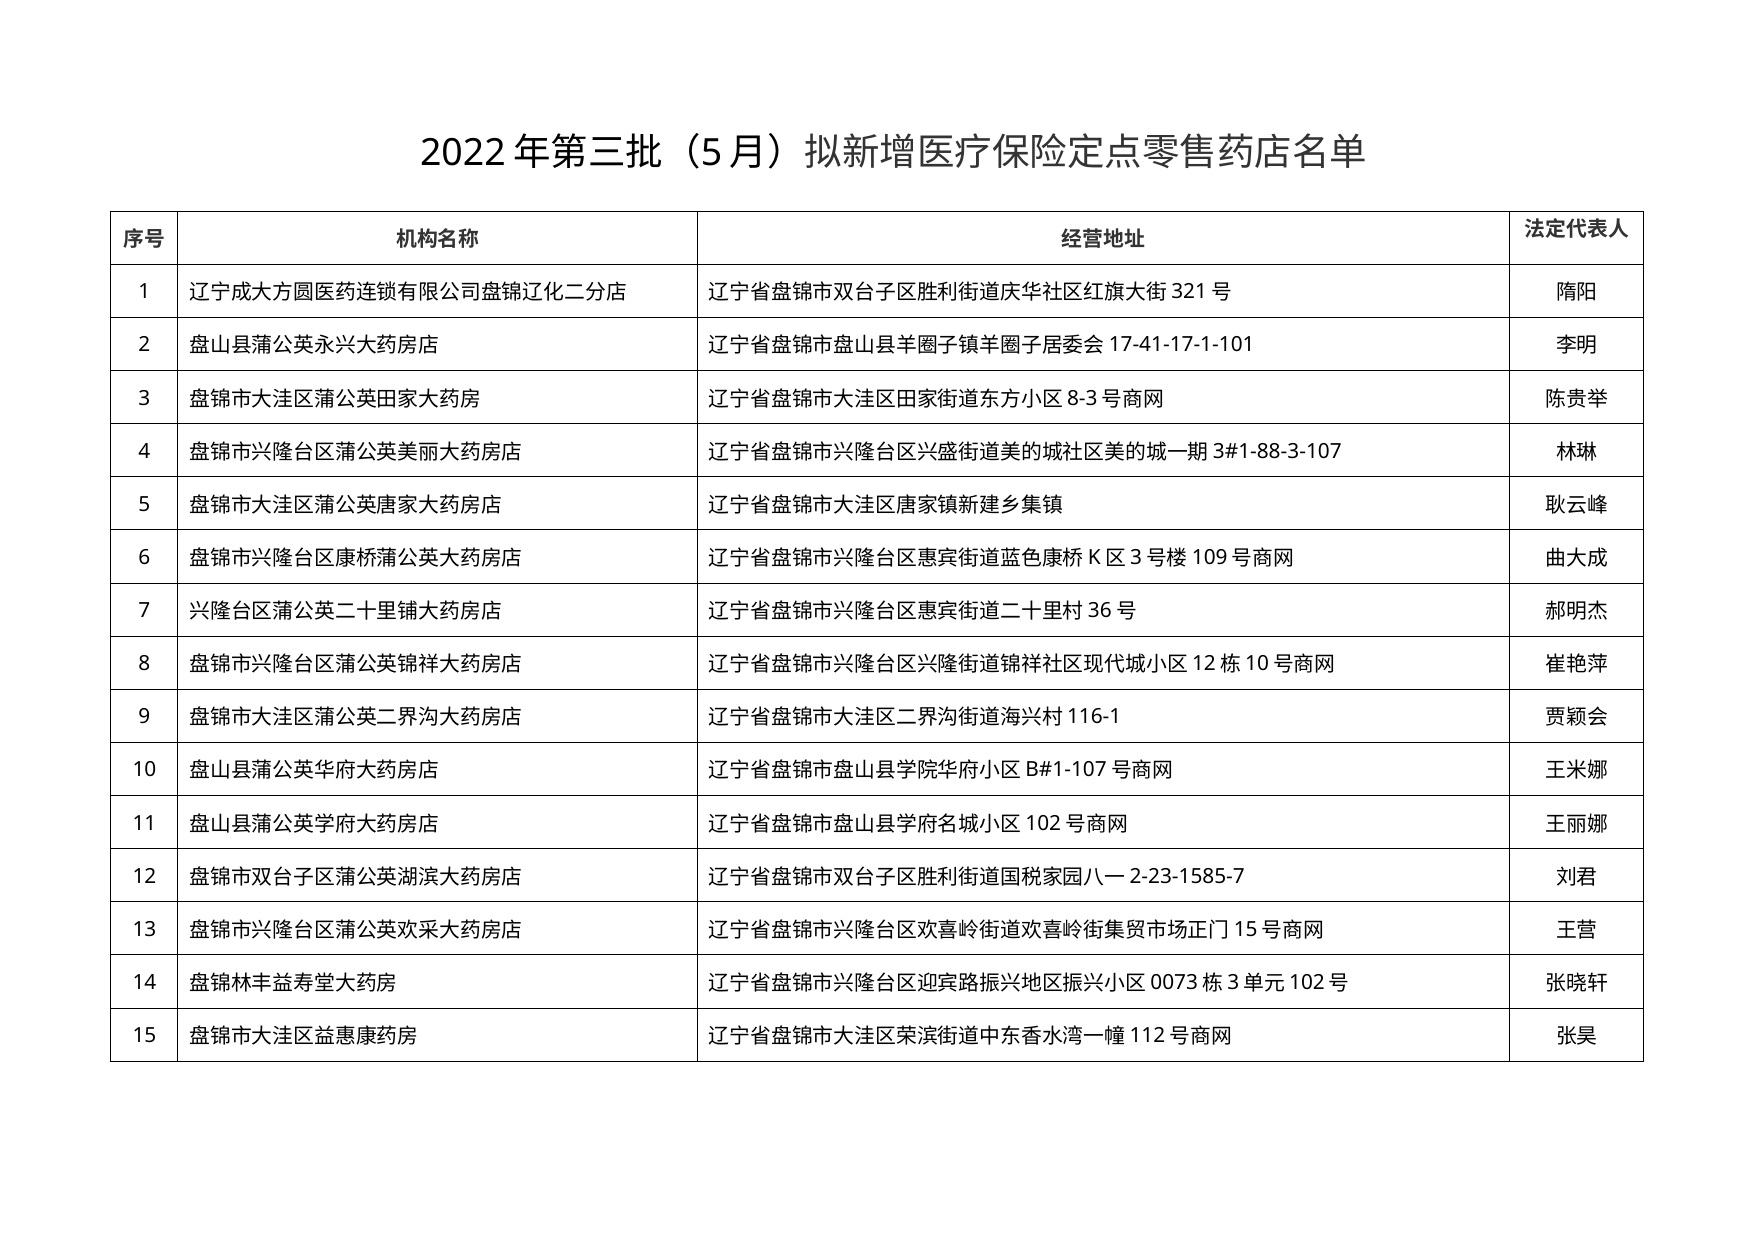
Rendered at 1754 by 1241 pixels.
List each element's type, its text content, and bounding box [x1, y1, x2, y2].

table_cell 辽宁省盘锦市双台子区胜利街道国税家园八一2-23-1585-7 [698, 849, 1509, 901]
table_cell 辽宁省盘锦市盘山县学院华府小区B#1-107号商网 [698, 743, 1509, 795]
table_cell 辽宁成大方圆医药连锁有限公司盘锦辽化二分店 [178, 265, 697, 317]
table_cell 崔艳萍 [1510, 637, 1643, 689]
table_cell 张晓轩 [1510, 955, 1643, 1007]
table_cell 辽宁省盘锦市盘山县羊圈子镇羊圈子居委会17-41-17-1-101 [698, 318, 1509, 370]
table_cell 王米娜 [1510, 743, 1643, 795]
table_cell 辽宁省盘锦市兴隆台区惠宾街道蓝色康桥K区3号楼109号商网 [698, 530, 1509, 582]
table_cell 辽宁省盘锦市兴隆台区迎宾路振兴地区振兴小区0073栋3单元102号 [698, 955, 1509, 1007]
table_cell 盘山县蒲公英学府大药房店 [178, 796, 697, 848]
table_cell 盘锦市兴隆台区蒲公英美丽大药房店 [178, 424, 697, 476]
table_cell 贾颖会 [1510, 690, 1643, 742]
table_cell 曲大成 [1510, 530, 1643, 582]
table_cell 1 [111, 265, 177, 317]
table_cell 2 [111, 318, 177, 370]
table_cell 盘锦林丰益寿堂大药房 [178, 955, 697, 1007]
table_cell 10 [111, 743, 177, 795]
table_cell 盘山县蒲公英华府大药房店 [178, 743, 697, 795]
table_cell 隋阳 [1510, 265, 1643, 317]
table_cell 盘山县蒲公英永兴大药房店 [178, 318, 697, 370]
table_cell 辽宁省盘锦市大洼区田家街道东方小区8-3号商网 [698, 371, 1509, 423]
table_cell 8 [111, 637, 177, 689]
table_cell 王丽娜 [1510, 796, 1643, 848]
table_cell 林琳 [1510, 424, 1643, 476]
table_cell 辽宁省盘锦市大洼区二界沟街道海兴村116-1 [698, 690, 1509, 742]
table_cell 盘锦市兴隆台区蒲公英锦祥大药房店 [178, 637, 697, 689]
table_cell 辽宁省盘锦市兴隆台区惠宾街道二十里村36号 [698, 584, 1509, 636]
table_cell 辽宁省盘锦市大洼区唐家镇新建乡集镇 [698, 477, 1509, 529]
table_cell 盘锦市大洼区蒲公英二界沟大药房店 [178, 690, 697, 742]
table_header 机构名称 [178, 212, 697, 264]
table_cell 盘锦市双台子区蒲公英湖滨大药房店 [178, 849, 697, 901]
table_cell 王营 [1510, 902, 1643, 954]
table_cell 14 [111, 955, 177, 1007]
table_cell 盘锦市兴隆台区康桥蒲公英大药房店 [178, 530, 697, 582]
table_cell 郝明杰 [1510, 584, 1643, 636]
table_header 序号 [111, 212, 177, 264]
table_cell 盘锦市大洼区益惠康药房 [178, 1009, 697, 1061]
table_cell 辽宁省盘锦市大洼区荣滨街道中东香水湾一幢112号商网 [698, 1009, 1509, 1061]
table_cell 7 [111, 584, 177, 636]
table_cell 陈贵举 [1510, 371, 1643, 423]
table_cell 6 [111, 530, 177, 582]
table_header 法定代表人 [1510, 212, 1643, 264]
table_cell 辽宁省盘锦市双台子区胜利街道庆华社区红旗大街321号 [698, 265, 1509, 317]
table_cell 辽宁省盘锦市盘山县学府名城小区102号商网 [698, 796, 1509, 848]
table_cell 3 [111, 371, 177, 423]
table_cell 辽宁省盘锦市兴隆台区欢喜岭街道欢喜岭街集贸市场正门15号商网 [698, 902, 1509, 954]
table_cell 15 [111, 1009, 177, 1061]
table_cell 辽宁省盘锦市兴隆台区兴盛街道美的城社区美的城一期3#1-88-3-107 [698, 424, 1509, 476]
table_cell 辽宁省盘锦市兴隆台区兴隆街道锦祥社区现代城小区12栋10号商网 [698, 637, 1509, 689]
table_cell 12 [111, 849, 177, 901]
table_cell 4 [111, 424, 177, 476]
table_cell 盘锦市大洼区蒲公英唐家大药房店 [178, 477, 697, 529]
table_cell 耿云峰 [1510, 477, 1643, 529]
table_cell 9 [111, 690, 177, 742]
text 2022年第三批（5月）拟新增医疗保险定点零售药店名单 [150, 116, 1604, 181]
table_header 经营地址 [698, 212, 1509, 264]
table_cell 盘锦市大洼区蒲公英田家大药房 [178, 371, 697, 423]
table_cell 刘君 [1510, 849, 1643, 901]
table_cell 13 [111, 902, 177, 954]
table_cell 5 [111, 477, 177, 529]
table_cell 张昊 [1510, 1009, 1643, 1061]
table_cell 李明 [1510, 318, 1643, 370]
table_cell 11 [111, 796, 177, 848]
table_cell 盘锦市兴隆台区蒲公英欢采大药房店 [178, 902, 697, 954]
table_cell 兴隆台区蒲公英二十里铺大药房店 [178, 584, 697, 636]
